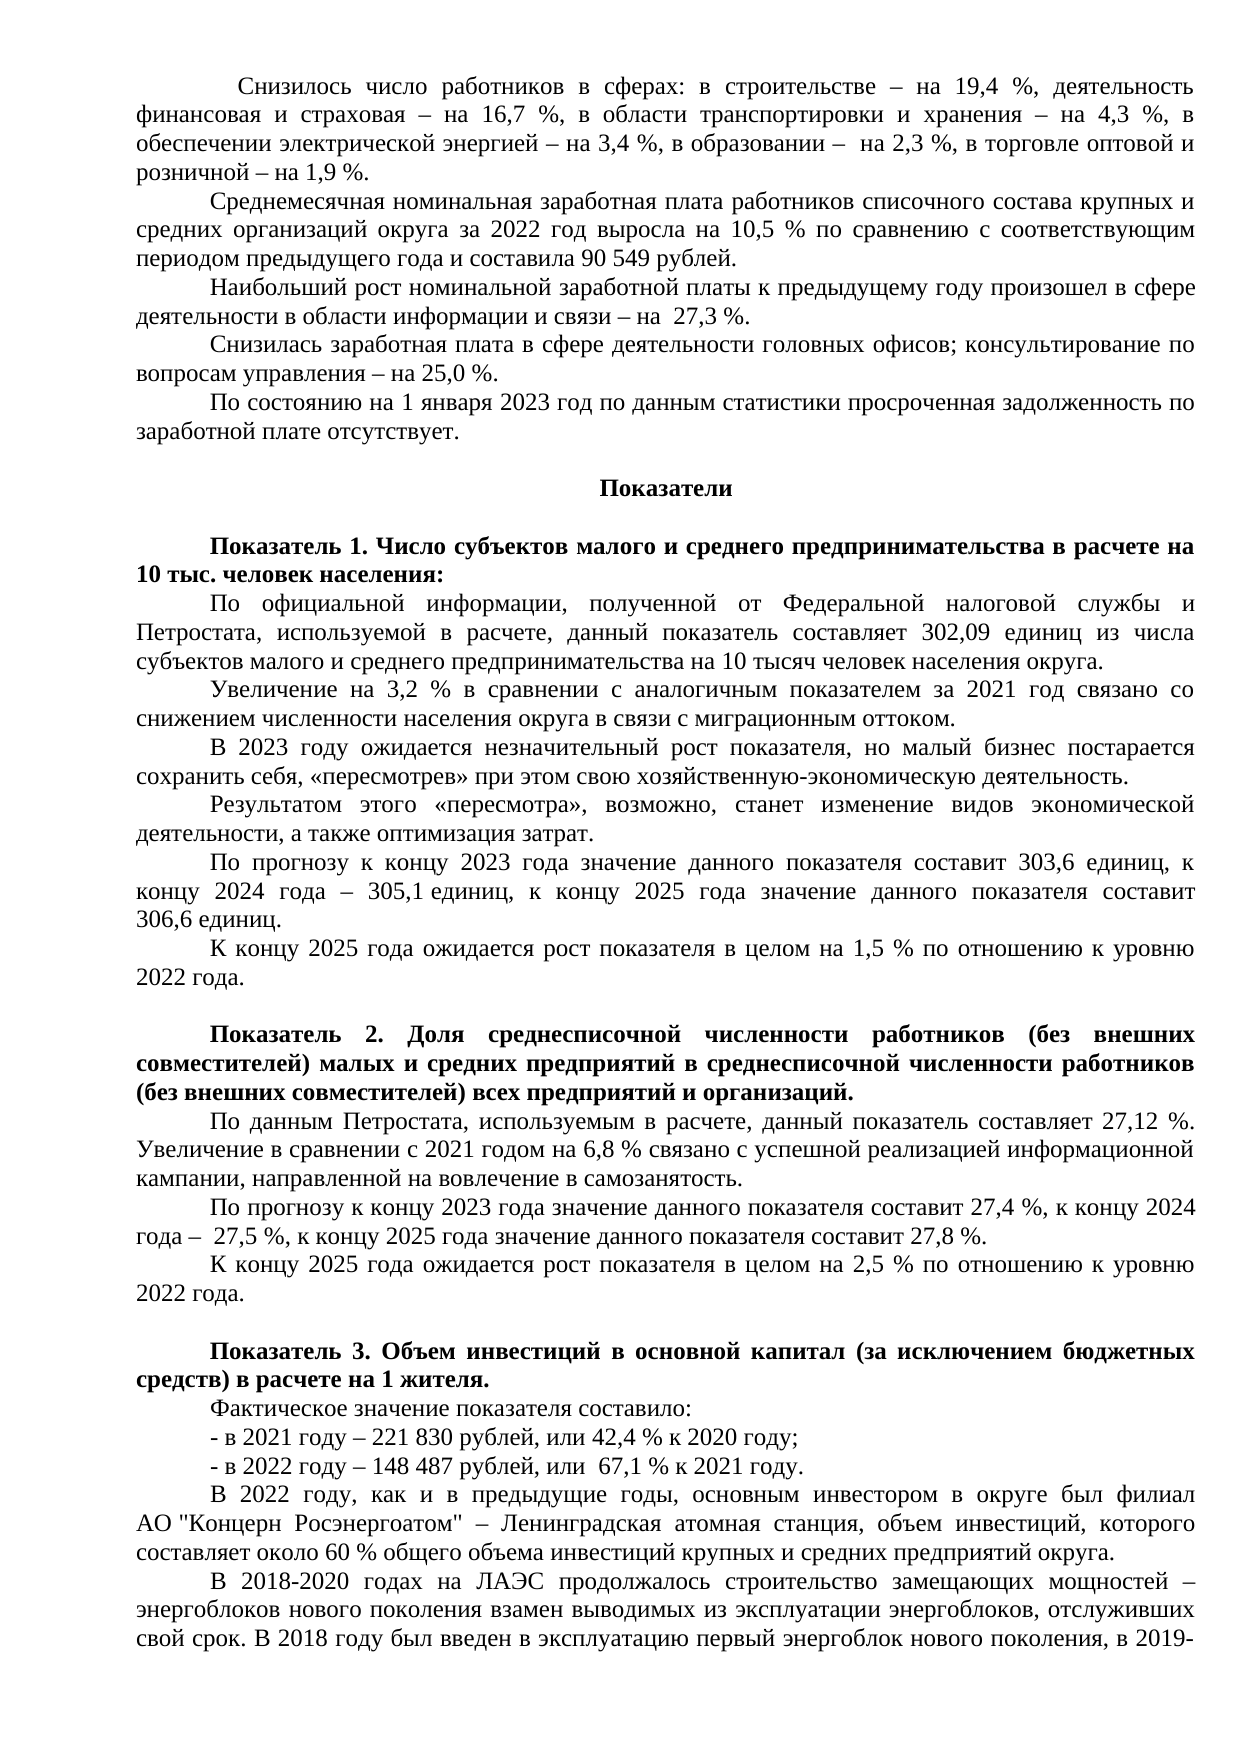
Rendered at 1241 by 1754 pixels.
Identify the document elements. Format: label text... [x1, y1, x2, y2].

text Показатели [136, 473, 1196, 502]
text Наибольший рост номинальной заработной платы к предыдущему году произошел в сфере деятельности в области информации и связи – на 27,3 %. [136, 272, 1196, 329]
text По прогнозу к концу 2023 года значение данного показателя составит 303,6 единиц, к концу 2024 года – 305,1 единиц, к концу 2025 года значение данного показателя составит 306,6 единиц. [136, 847, 1196, 933]
text К концу 2025 года ожидается рост показателя в целом на 1,5 % по отношению к уровню 2022 года. [136, 933, 1196, 991]
text - в 2021 году – 221 830 рублей, или 42,4 % к 2020 году; [136, 1422, 1196, 1451]
text Фактическое значение показателя составило: [136, 1393, 1196, 1422]
text Увеличение на 3,2 % в сравнении с аналогичным показателем за 2021 год связано со снижением численности населения округа в связи с миграционным оттоком. [136, 674, 1196, 732]
text Показатель 3. Объем инвестиций в основной капитал (за исключением бюджетных средств) в расчете на 1 жителя. [136, 1336, 1196, 1393]
text - в 2022 году – 148 487 рублей, или 67,1 % к 2021 году. [136, 1451, 1196, 1479]
text Результатом этого «пересмотра», возможно, станет изменение видов экономической деятельности, а также оптимизация затрат. [136, 789, 1196, 847]
text По состоянию на 1 января 2023 год по данным статистики просроченная задолженность по заработной плате отсутствует. [136, 387, 1196, 444]
text По данным Петростата, используемым в расчете, данный показатель составляет 27,12 %. Увеличение в сравнении с 2021 годом на 6,8 % связано с успешной реализацией информационной кампании, направленной на вовлечение в самозанятость. [136, 1106, 1196, 1192]
text К концу 2025 года ожидается рост показателя в целом на 2,5 % по отношению к уровню 2022 года. [136, 1249, 1196, 1307]
text Снизилось число работников в сферах: в строительстве – на 19,4 %, деятельность финансовая и страховая – на 16,7 %, в области транспортировки и хранения – на 4,3 %, в обеспечении электрической энергией – на 3,4 %, в образовании – на 2,3 %, в торговле оптовой и розничной – на 1,9 %. [136, 71, 1196, 186]
text Показатель 2. Доля среднесписочной численности работников (без внешних совместителей) малых и средних предприятий в среднесписочной численности работников (без внешних совместителей) всех предприятий и организаций. [136, 1019, 1196, 1106]
text В 2023 году ожидается незначительный рост показателя, но малый бизнес постарается сохранить себя, «пересмотрев» при этом свою хозяйственную-экономическую деятельность. [136, 732, 1196, 789]
text В 2022 году, как и в предыдущие годы, основным инвестором в округе был филиал АО "Концерн Росэнергоатом" – Ленинградская атомная станция, объем инвестиций, которого составляет около 60 % общего объема инвестиций крупных и средних предприятий округа. [136, 1479, 1196, 1566]
text Среднемесячная номинальная заработная плата работников списочного состава крупных и средних организаций округа за 2022 год выросла на 10,5 % по сравнению с соответствующим периодом предыдущего года и составила 90 549 рублей. [136, 186, 1196, 272]
text По прогнозу к концу 2023 года значение данного показателя составит 27,4 %, к концу 2024 года – 27,5 %, к концу 2025 года значение данного показателя составит 27,8 %. [136, 1192, 1196, 1249]
text Показатель 1. Число субъектов малого и среднего предпринимательства в расчете на 10 тыс. человек населения: [136, 531, 1196, 588]
text Снизилась заработная плата в сфере деятельности головных офисов; консультирование по вопросам управления – на 25,0 %. [136, 329, 1196, 387]
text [136, 1566, 1196, 1652]
text По официальной информации, полученной от Федеральной налоговой службы и Петростата, используемой в расчете, данный показатель составляет 302,09 единиц из числа субъектов малого и среднего предпринимательства на 10 тысяч человек населения округа. [136, 588, 1196, 674]
